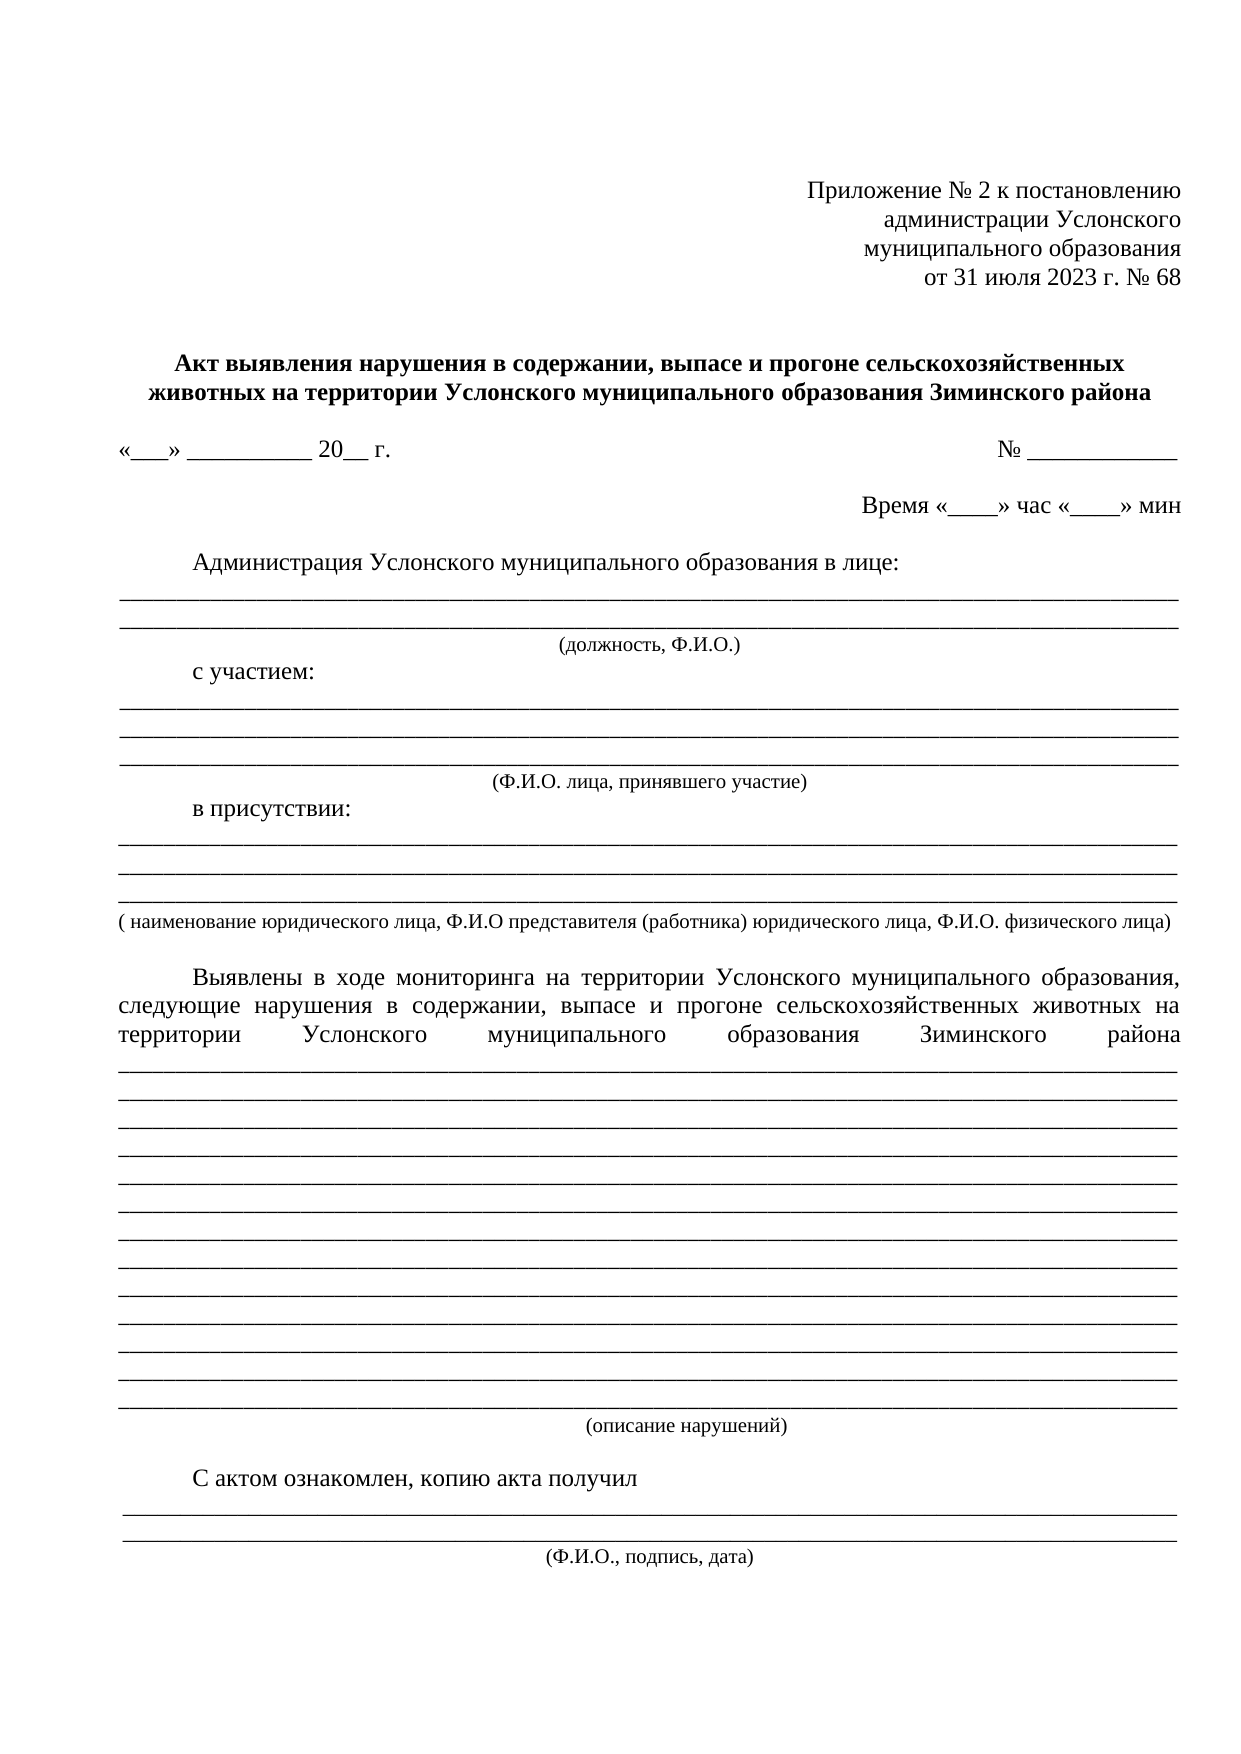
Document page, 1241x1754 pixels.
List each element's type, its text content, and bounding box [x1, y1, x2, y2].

text Акт выявления нарушения в содержании, выпасе и прогоне сельскохозяйственных животных на территории Услонского муниципального образования Зиминского района [118, 348, 1181, 406]
text __________________________________________________________________________________________________________________________________________________________________________________________ (должность, Ф.И.О.) [118, 576, 1181, 656]
text «___» __________ 20__ г. № ____________ [118, 434, 1181, 462]
text муниципального образования [118, 233, 1181, 262]
text Приложение № 2 к постановлению [118, 176, 1181, 204]
text в присутствии: [118, 793, 1181, 822]
text от 31 июля 2023 г. № 68 [118, 262, 1181, 291]
text ____________________________________________________________________________________________ ____________________________________________________________________________________________ (Ф.И.О., подпись, дата) [118, 1492, 1181, 1568]
text с участием: [118, 656, 1181, 685]
text администрации Услонского [118, 204, 1181, 233]
text Выявлены в ходе мониторинга на территории Услонского муниципального образования, следующие нарушения в содержании, выпасе и прогоне сельскохозяйственных животных на территории Услонского муниципального образования Зиминского района _________________________________________________________________________________________________________________________________________________________________________________________________________________________________________________________________________________________________________________________________________________________________________________________________________________________________________________________________________________________________________________________________________________________________________________________________________________________________________________________________________________________________________________________________________________________________________________________________________________________________________________________________________________________________________________________________________________________________________________________________________________________________________________________________________________________________________________________________________________________________________________________________________________________________________________________ [118, 962, 1181, 1413]
text Администрация Услонского муниципального образования в лице: [118, 547, 1181, 576]
text (описание нарушений) [118, 1413, 1181, 1437]
text С актом ознакомлен, копию акта получил [118, 1463, 1181, 1492]
text _______________________________________________________________________________________________________________________________________________________________________________________________________________________________________________________________________________________ ( наименование юридического лица, Ф.И.О представителя (работника) юридического лица, Ф.И.О. физического лица) [118, 822, 1181, 934]
text Время «____» час «____» мин [118, 490, 1181, 519]
text _______________________________________________________________________________________________________________________________________________________________________________________________________________________________________________________________________________________ (Ф.И.О. лица, принявшего участие) [118, 685, 1181, 793]
